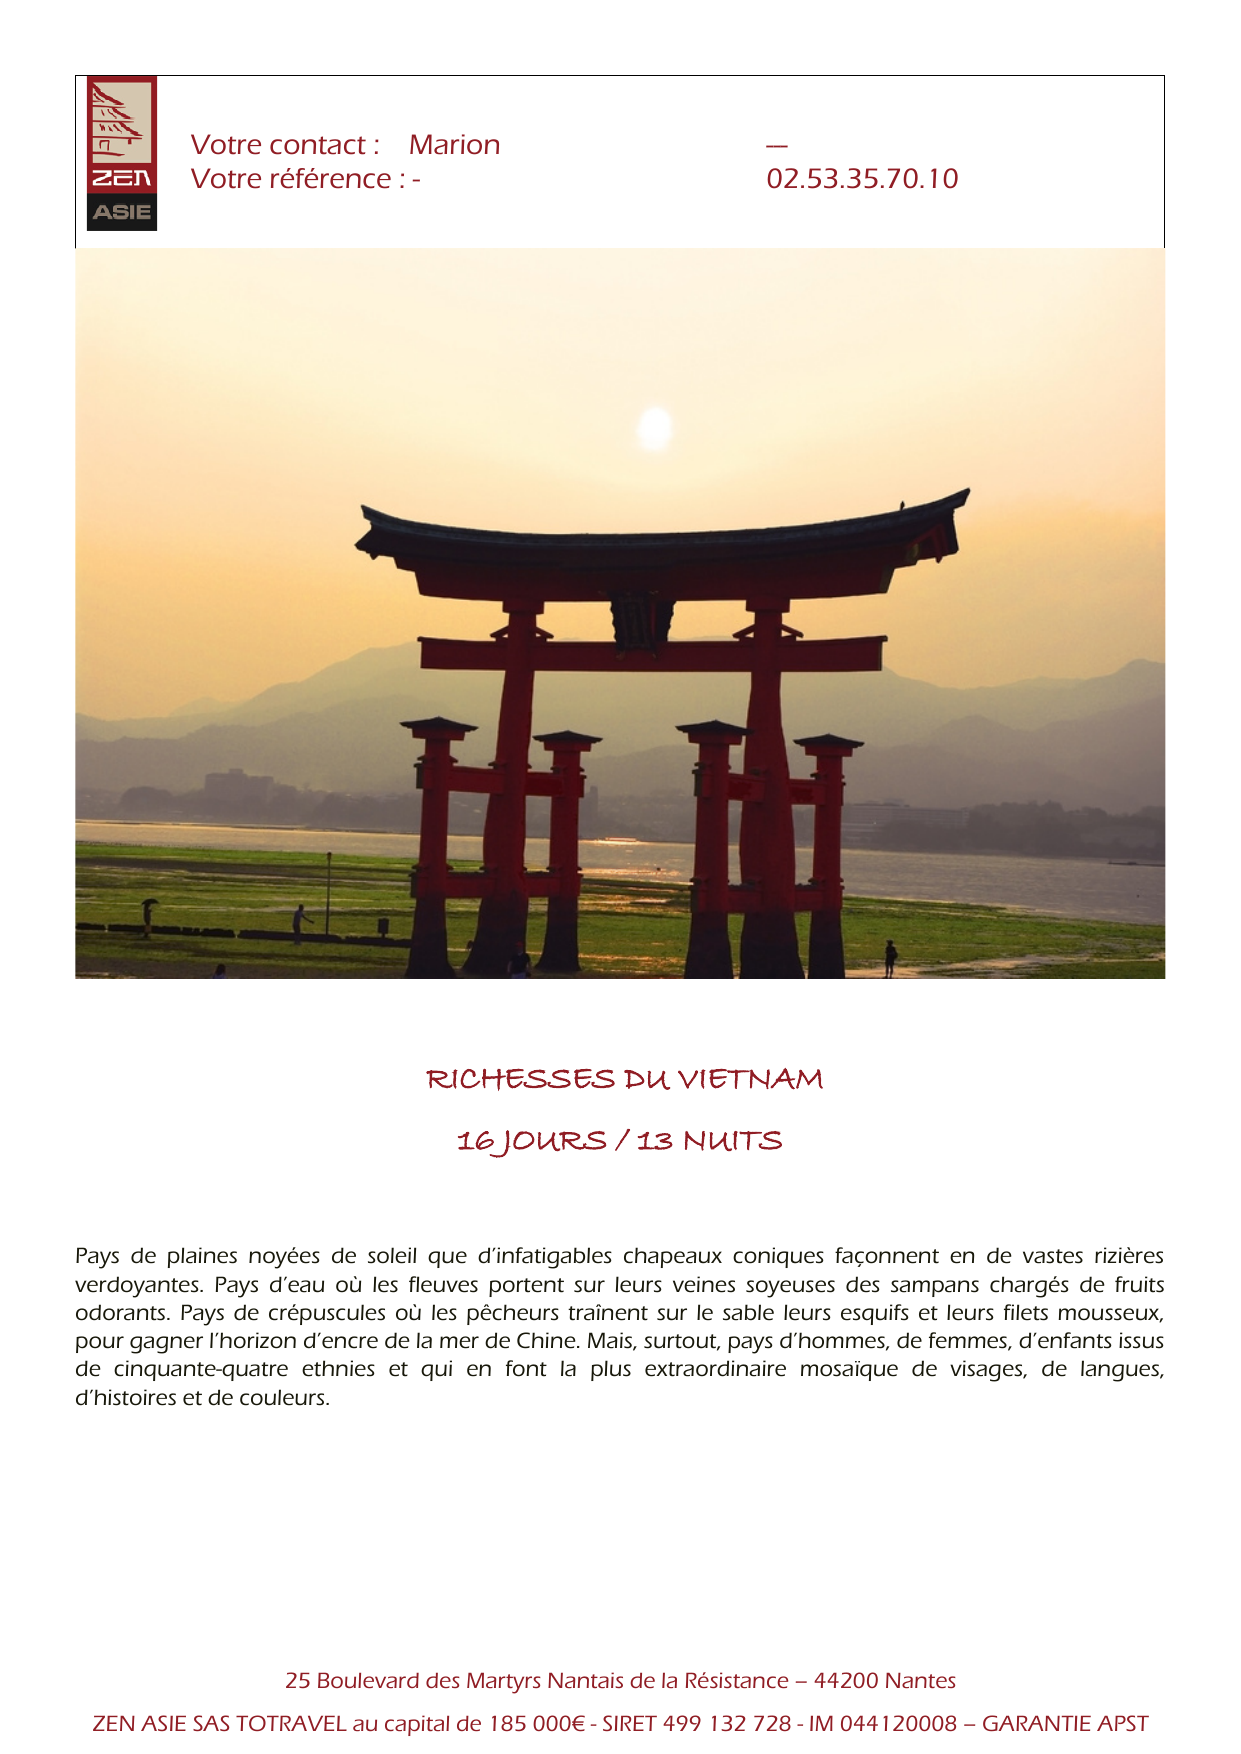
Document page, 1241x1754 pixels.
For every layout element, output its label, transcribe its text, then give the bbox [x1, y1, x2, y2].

table_header --- 02.53.35.70.10 [755, 76, 1164, 248]
text RICHESSES DU VIETNAM [75, 1059, 1167, 1101]
text Pays de plaines noyées de soleil que d’infatigables chapeaux coniques façonnent en de vastes rizières verdoyantes. Pays d’eau où les fleuves portent sur leurs veines soyeuses des sampans chargés de fruits odorants. Pays de crépuscules où les pêcheurs traînent sur le sable leurs esquifs et leurs filets mousseux, pour gagner l’horizon d’encre de la mer de Chine. Mais, surtout, pays d’hommes, de femmes, d’enfants issus de cinquante-quatre ethnies et qui en font la plus extraordinaire mosaïque de visages, de langues, d’histoires et de couleurs. [75, 1243, 1167, 1411]
text 16 jours / 13 nuits [75, 1120, 1167, 1162]
table_header Votre contact : Marion Votre référence : - [179, 76, 755, 248]
table_header [76, 76, 179, 248]
picture [75, 248, 1166, 979]
